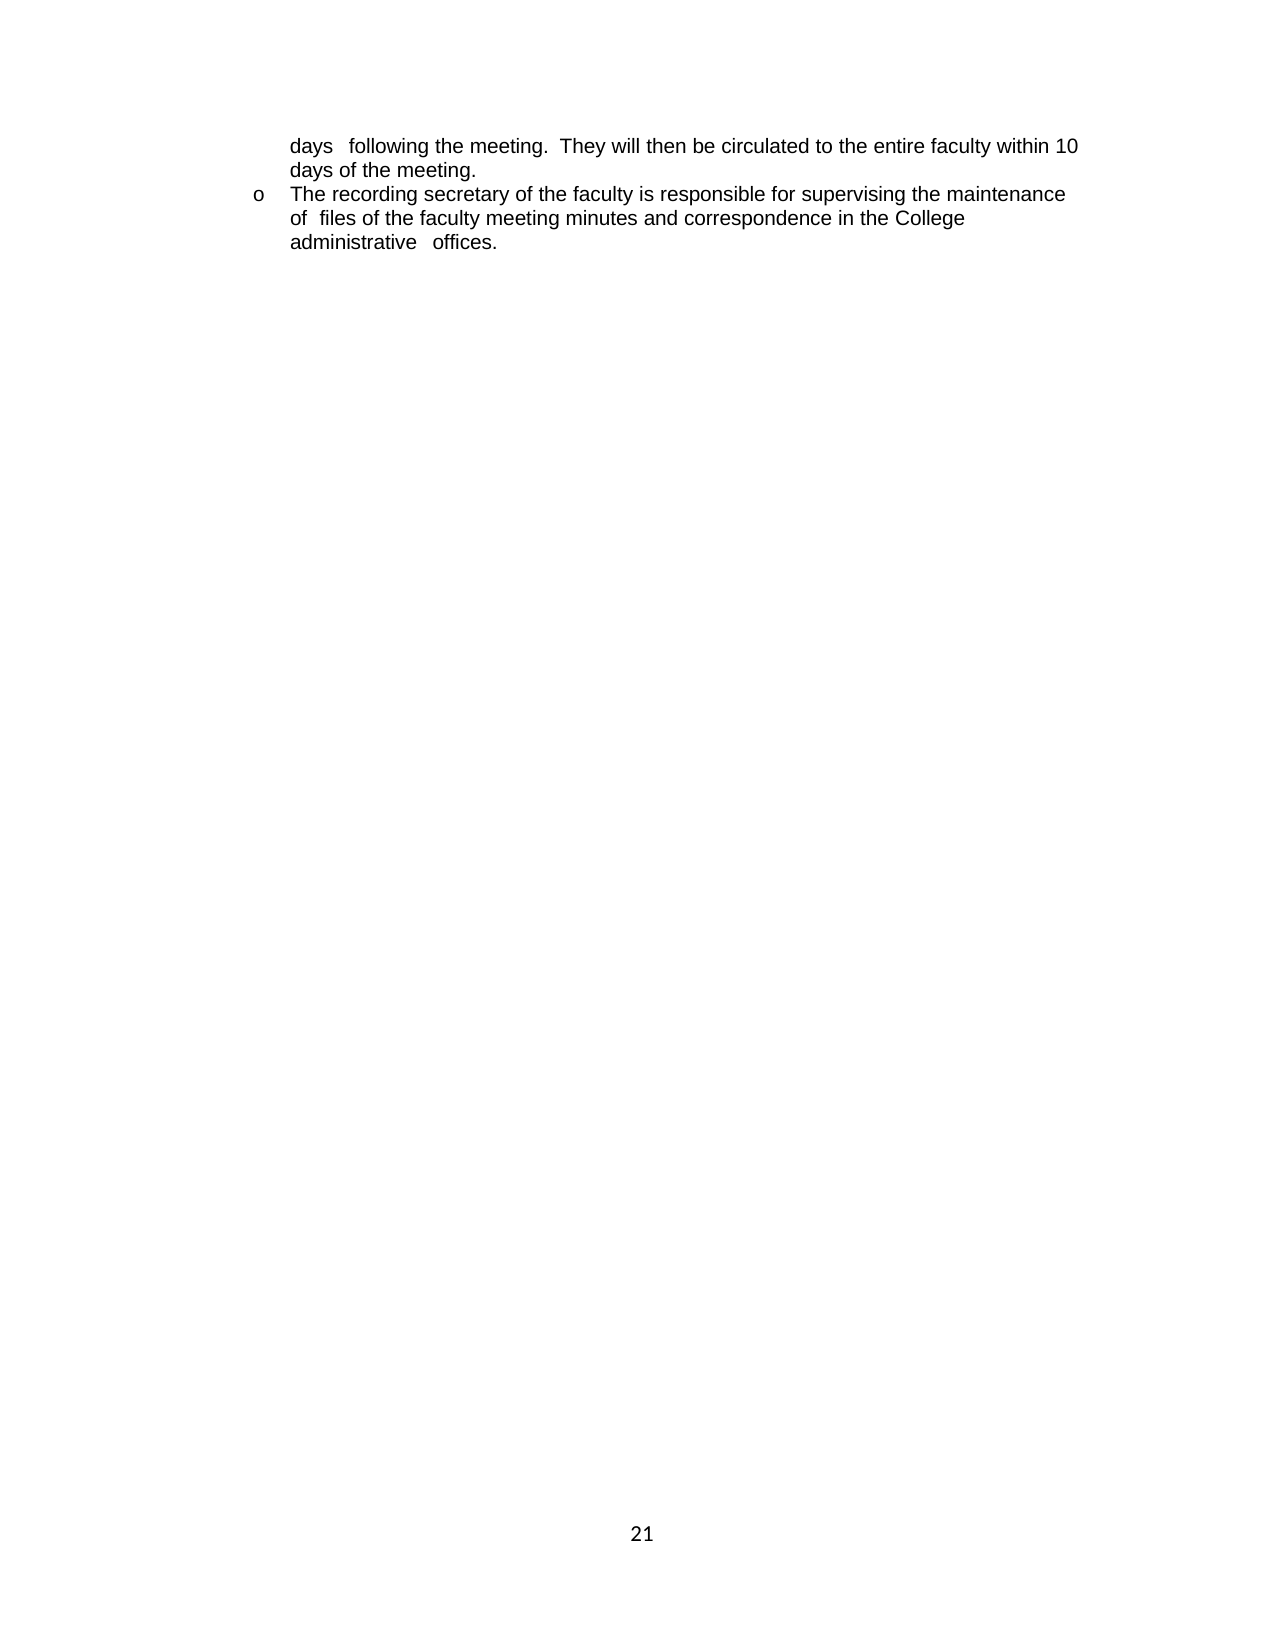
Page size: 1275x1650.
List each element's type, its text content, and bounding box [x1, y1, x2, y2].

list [252, 135, 1117, 182]
list The recording secretary of the faculty is responsible for supervising the maintenance of files of the faculty meeting minutes and correspondence in the College administrative offices. [252, 182, 1087, 254]
